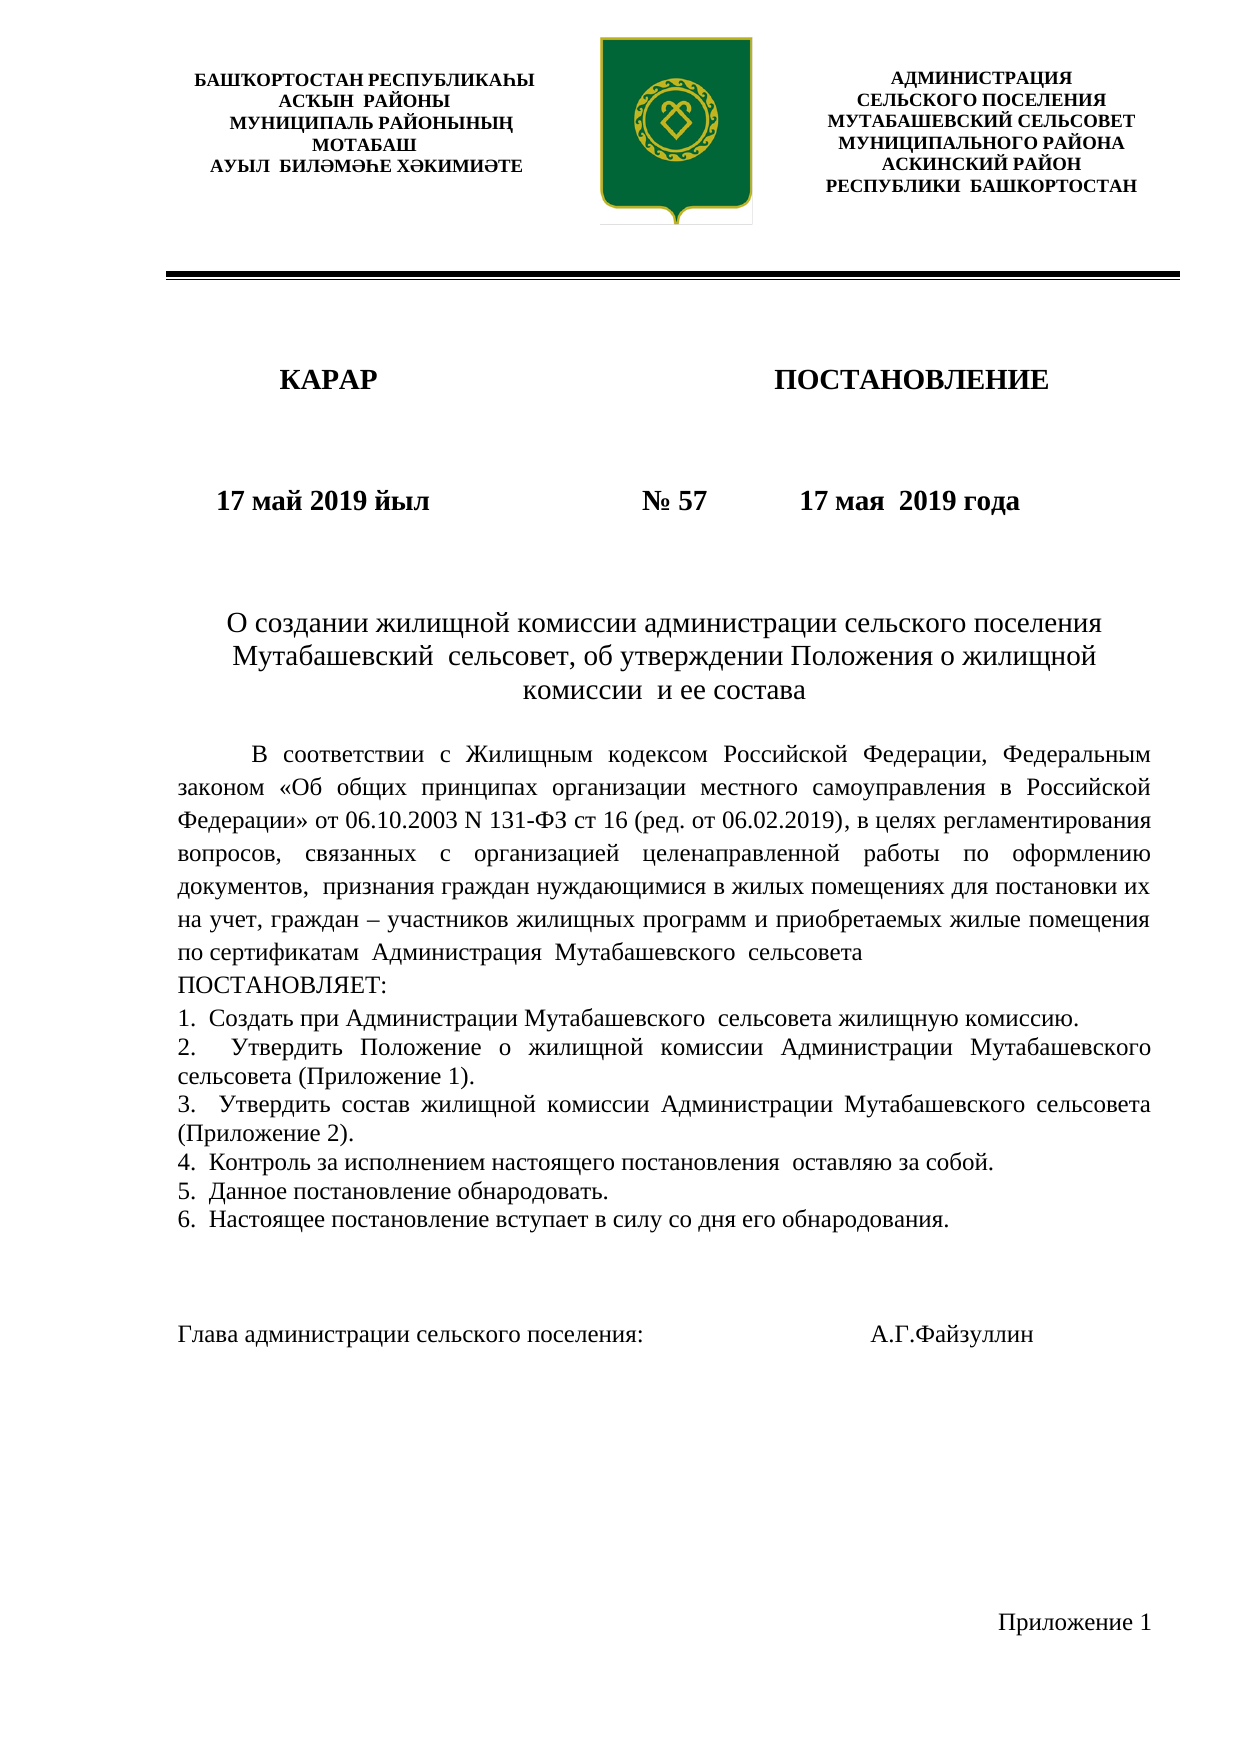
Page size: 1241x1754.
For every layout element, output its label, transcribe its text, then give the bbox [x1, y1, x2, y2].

text 6. Настоящее постановление вступает в силу со дня его обнародования. [177, 1204, 1152, 1233]
text В соответствии с Жилищным кодексом Российской Федерации, Федеральным законом «Об общих принципах организации местного самоуправления в Российской Федерации» от 06.10.2003 N 131-ФЗ ст 16 (ред. от 06.02.2019), в целях регламентирования вопросов, связанных с организацией целенаправленной работы по оформлению документов, признания граждан нуждающимися в жилых помещениях для постановки их на учет, граждан – участников жилищных программ и приобретаемых жилые помещения по сертификатам Администрация Мутабашевского сельсовета [177, 739, 1152, 966]
text Глава администрации сельского поселения: А.Г.Файзуллин [177, 1319, 1152, 1348]
text КАРАР ПОСТАНОВЛЕНИЕ [177, 362, 1152, 395]
text 5. Данное постановление обнародовать. [177, 1176, 1152, 1204]
table_header АДМИНИСТРАЦИЯ СЕЛЬСКОГО ПОСЕЛЕНИЯ МУТАБАШЕВСКИЙ СЕЛЬСОВЕТ МУНИЦИПАЛЬНОГО РАЙОНА АСКИНСКИЙ РАЙОН РЕСПУБЛИКИ БАШКОРТОСТАН [783, 0, 1180, 271]
text 3. Утвердить состав жилищной комиссии Администрации Мутабашевского сельсовета (Приложение 2). [177, 1089, 1152, 1147]
text 1. Создать при Администрации Мутабашевского сельсовета жилищную комиссию. [177, 1003, 1152, 1032]
table_header [563, 0, 783, 271]
text О создании жилищной комиссии администрации сельского поселения Мутабашевский сельсовет, об утверждении Положения о жилищной комиссии и ее состава [177, 605, 1152, 706]
text Приложение 1 [177, 1607, 1152, 1636]
text 4. Контроль за исполнением настоящего постановления оставляю за собой. [177, 1147, 1152, 1176]
text ПОСТАНОВЛЯЕТ: [177, 970, 1152, 999]
table_header БАШҠОРТОСТАН РЕСПУБЛИКАҺЫ АСҠЫН РАЙОНЫ МУНИЦИПАЛЬ РАЙОНЫНЫҢ МОТАБАШ АУЫЛ БИЛӘМӘҺЕ ХӘКИМИӘТЕ [166, 0, 562, 271]
text 2. Утвердить Положение о жилищной комиссии Администрации Мутабашевского сельсовета (Приложение 1). [177, 1032, 1152, 1089]
text 17 май 2019 йыл № 57 17 мая 2019 года [177, 483, 1152, 517]
picture [600, 37, 753, 225]
